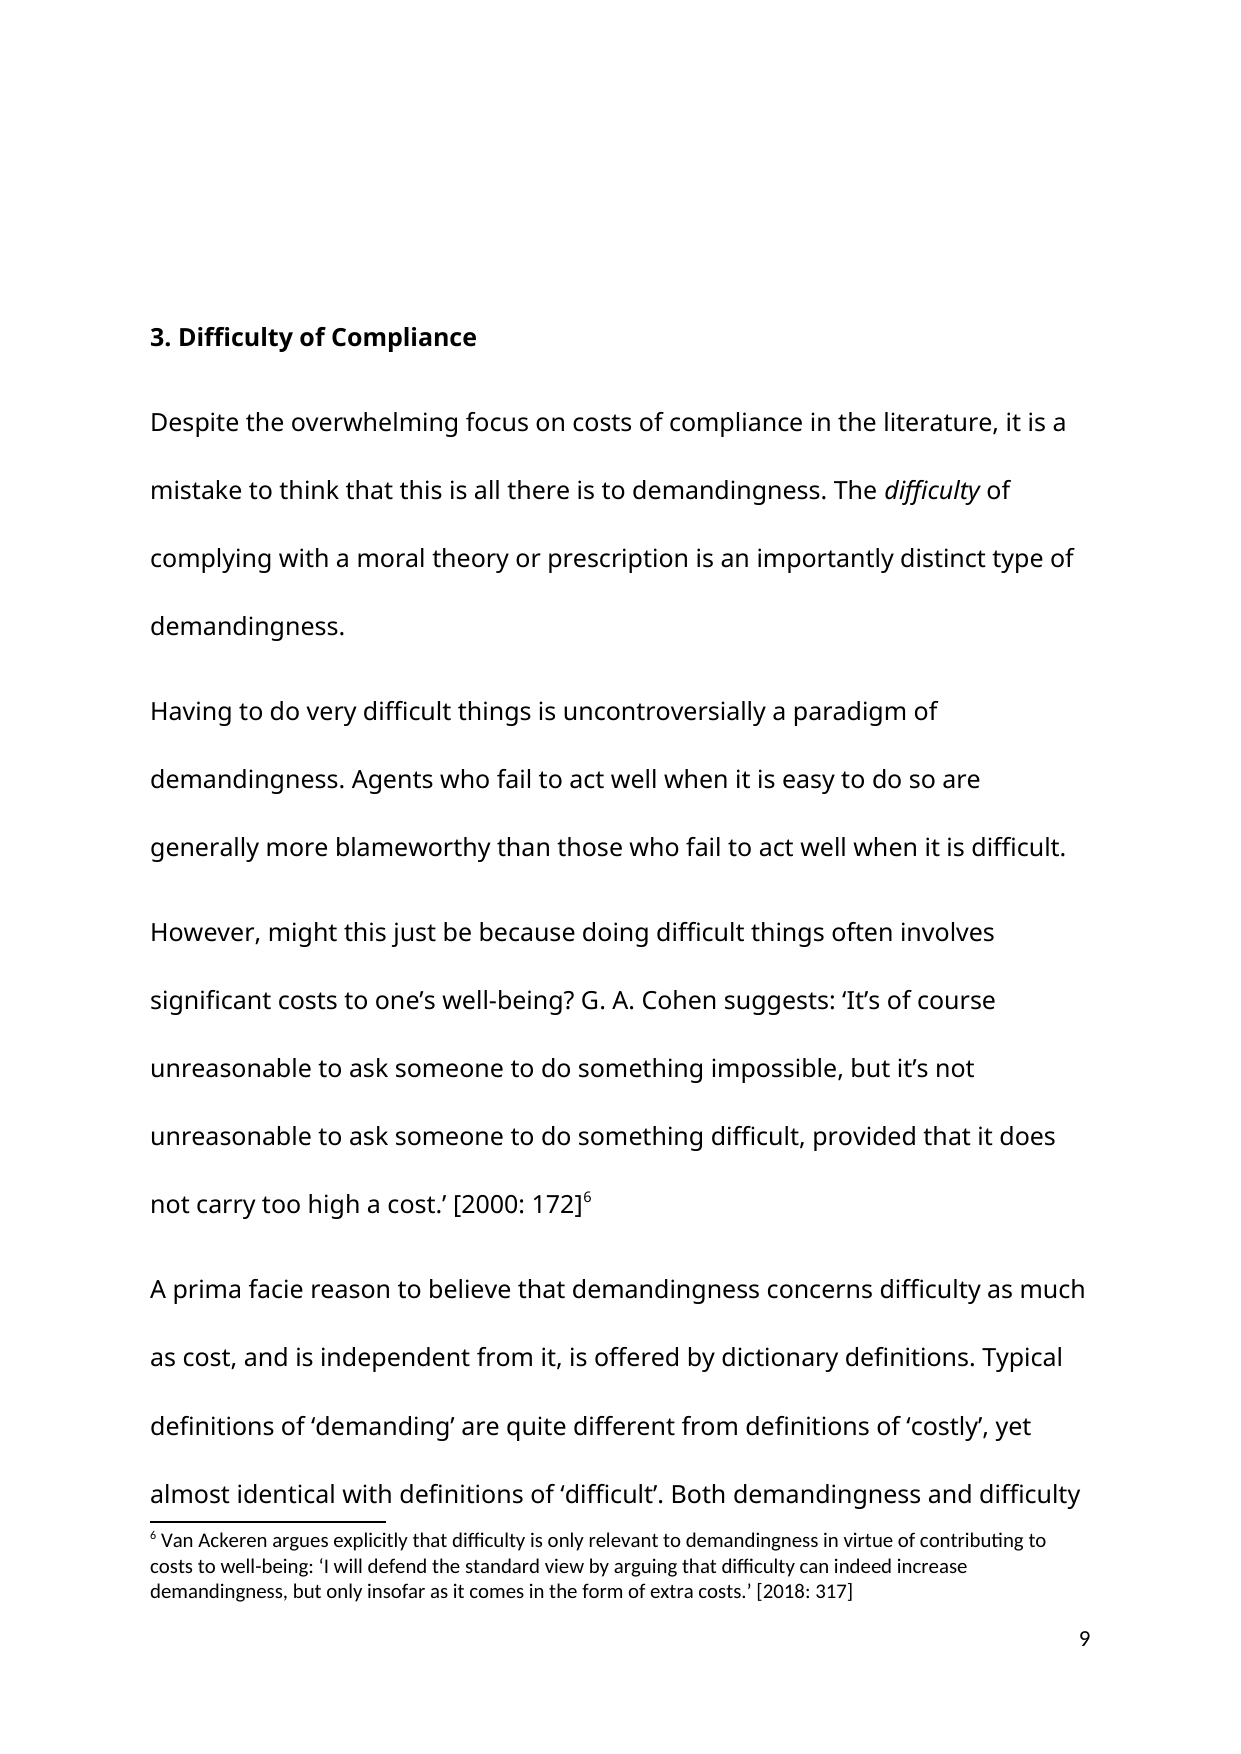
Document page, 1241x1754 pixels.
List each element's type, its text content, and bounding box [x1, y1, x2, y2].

text Despite the overwhelming focus on costs of compliance in the literature, it is a mistake to think that this is all there is to demandingness. The difficulty of complying with a moral theory or prescription is an importantly distinct type of demandingness. [150, 404, 1090, 643]
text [150, 1272, 1090, 1510]
text However, might this just be because doing difficult things often involves significant costs to one’s well-being? G. A. Cohen suggests: ‘It’s of course unreasonable to ask someone to do something impossible, but it’s not unreasonable to ask someone to do something difficult, provided that it does not carry too high a cost.’ [2000: 172] [150, 914, 1090, 1221]
text Having to do very difficult things is uncontroversially a paradigm of demandingness. Agents who fail to act well when it is easy to do so are generally more blameworthy than those who fail to act well when it is difficult. [150, 693, 1090, 864]
text 3. Difficulty of Compliance [150, 319, 1090, 354]
